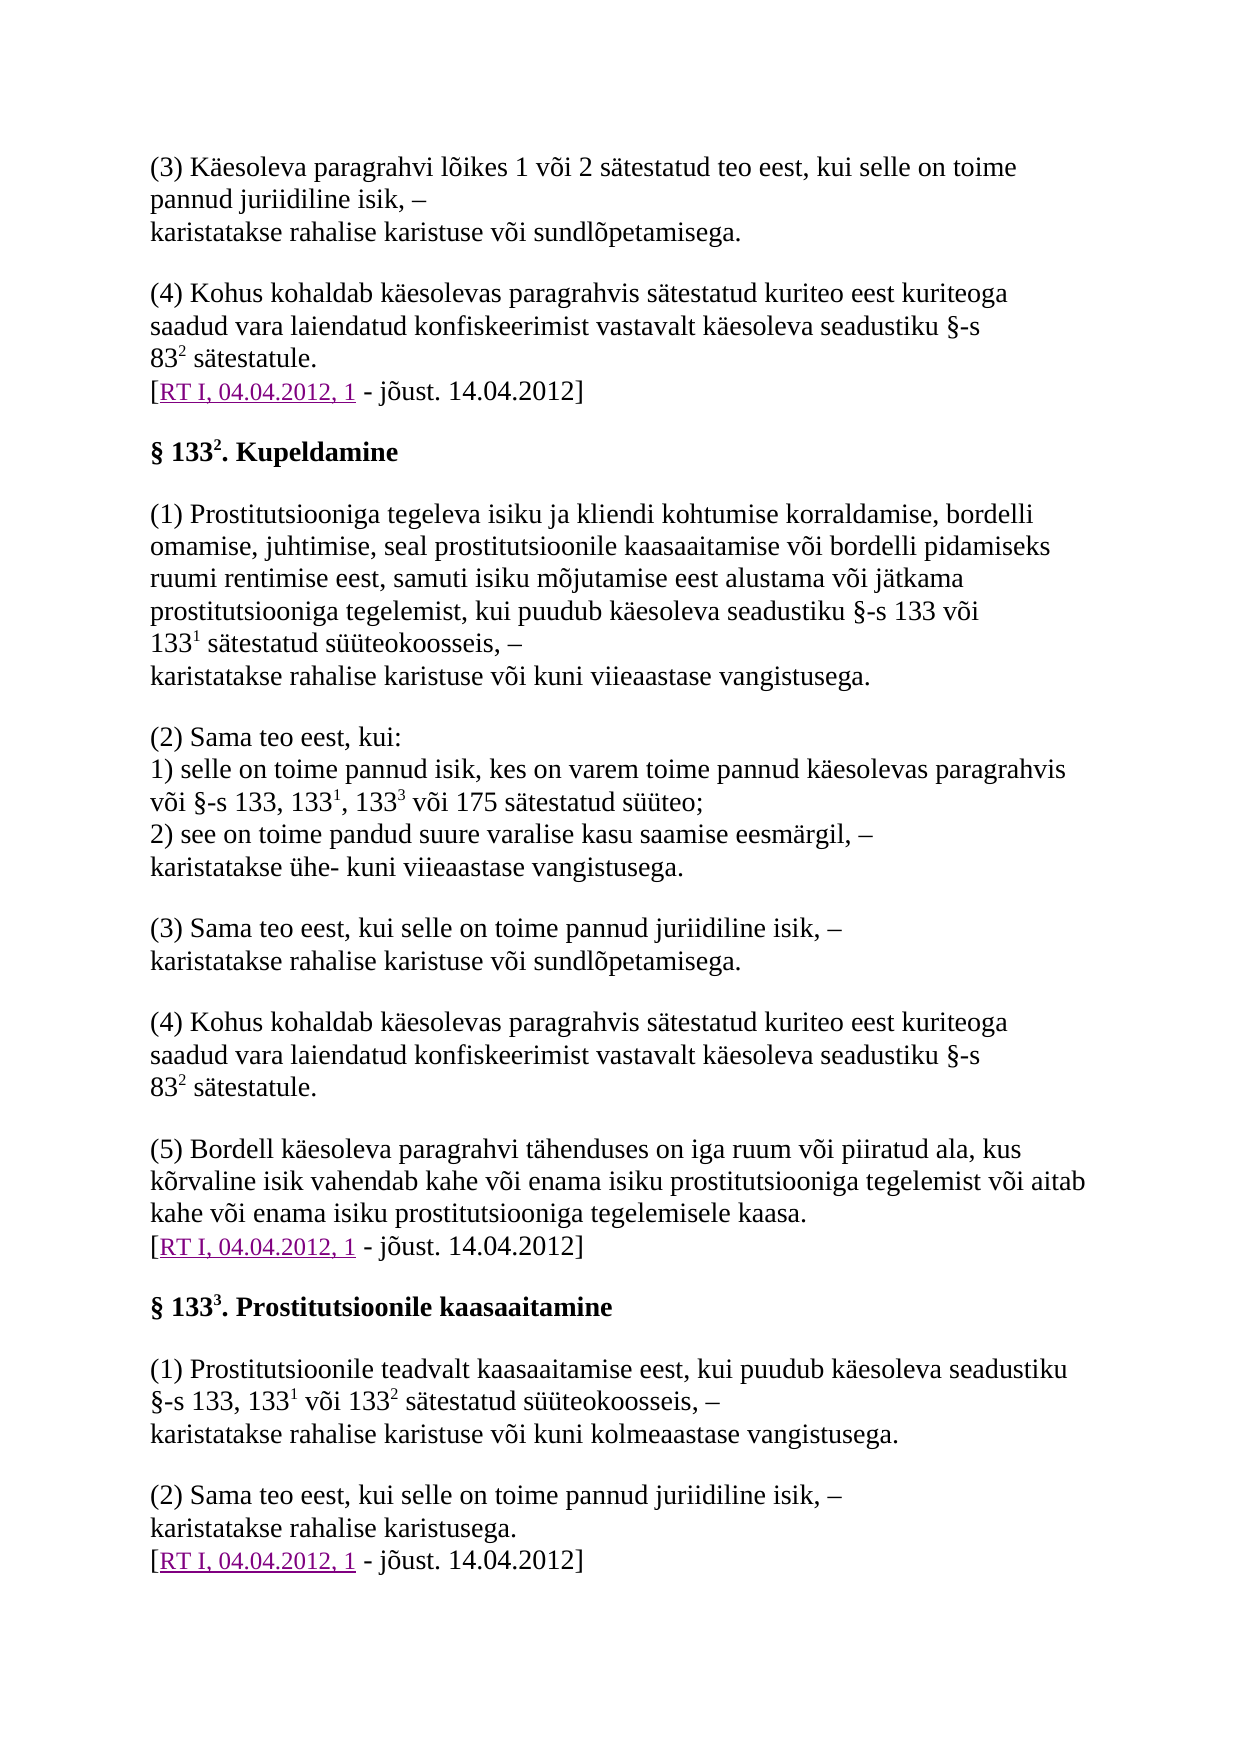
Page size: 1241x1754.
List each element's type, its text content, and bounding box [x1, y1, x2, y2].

text (2) Sama teo eest, kui selle on toime pannud juriidiline isik, – karistatakse rahalise karistusega. [RT I, 04.04.2012, 1 - jõust. 14.04.2012] [150, 1478, 1090, 1576]
text (3) Sama teo eest, kui selle on toime pannud juriidiline isik, – karistatakse rahalise karistuse või sundlõpetamisega. [150, 911, 1090, 976]
text (4) Kohus kohaldab käesolevas paragrahvis sätestatud kuriteo eest kuriteoga saadud vara laiendatud konfiskeerimist vastavalt käesoleva seadustiku §-s 832 sätestatule. [150, 1005, 1090, 1102]
text (5) Bordell käesoleva paragrahvi tähenduses on iga ruum või piiratud ala, kus kõrvaline isik vahendab kahe või enama isiku prostitutsiooniga tegelemist või aitab kahe või enama isiku prostitutsiooniga tegelemisele kaasa. [RT I, 04.04.2012, 1 - jõust. 14.04.2012] [150, 1132, 1090, 1261]
text (1) Prostitutsioonile teadvalt kaasaaitamise eest, kui puudub käesoleva seadustiku §-s 133, 1331 või 1332 sätestatud süüteokoosseis, – karistatakse rahalise karistuse või kuni kolmeaastase vangistusega. [150, 1352, 1090, 1449]
text (4) Kohus kohaldab käesolevas paragrahvis sätestatud kuriteo eest kuriteoga saadud vara laiendatud konfiskeerimist vastavalt käesoleva seadustiku §-s 832 sätestatule. [RT I, 04.04.2012, 1 - jõust. 14.04.2012] [150, 276, 1090, 406]
text (2) Sama teo eest, kui: 1) selle on toime pannud isik, kes on varem toime pannud käesolevas paragrahvis või §-s 133, 1331, 1333 või 175 sätestatud süüteo; 2) see on toime pandud suure varalise kasu saamise eesmärgil, – karistatakse ühe- kuni viieaastase vangistusega. [150, 720, 1090, 882]
text (3) Käesoleva paragrahvi lõikes 1 või 2 sätestatud teo eest, kui selle on toime pannud juriidiline isik, – karistatakse rahalise karistuse või sundlõpetamisega. [150, 150, 1090, 247]
text (1) Prostitutsiooniga tegeleva isiku ja kliendi kohtumise korraldamise, bordelli omamise, juhtimise, seal prostitutsioonile kaasaaitamise või bordelli pidamiseks ruumi rentimise eest, samuti isiku mõjutamise eest alustama või jätkama prostitutsiooniga tegelemist, kui puudub käesoleva seadustiku §-s 133 või 1331 sätestatud süüteokoosseis, – karistatakse rahalise karistuse või kuni viieaastase vangistusega. [150, 497, 1090, 691]
text § 1332. Kupeldamine [150, 435, 1090, 467]
text § 1333. Prostitutsioonile kaasaaitamine [150, 1290, 1090, 1323]
